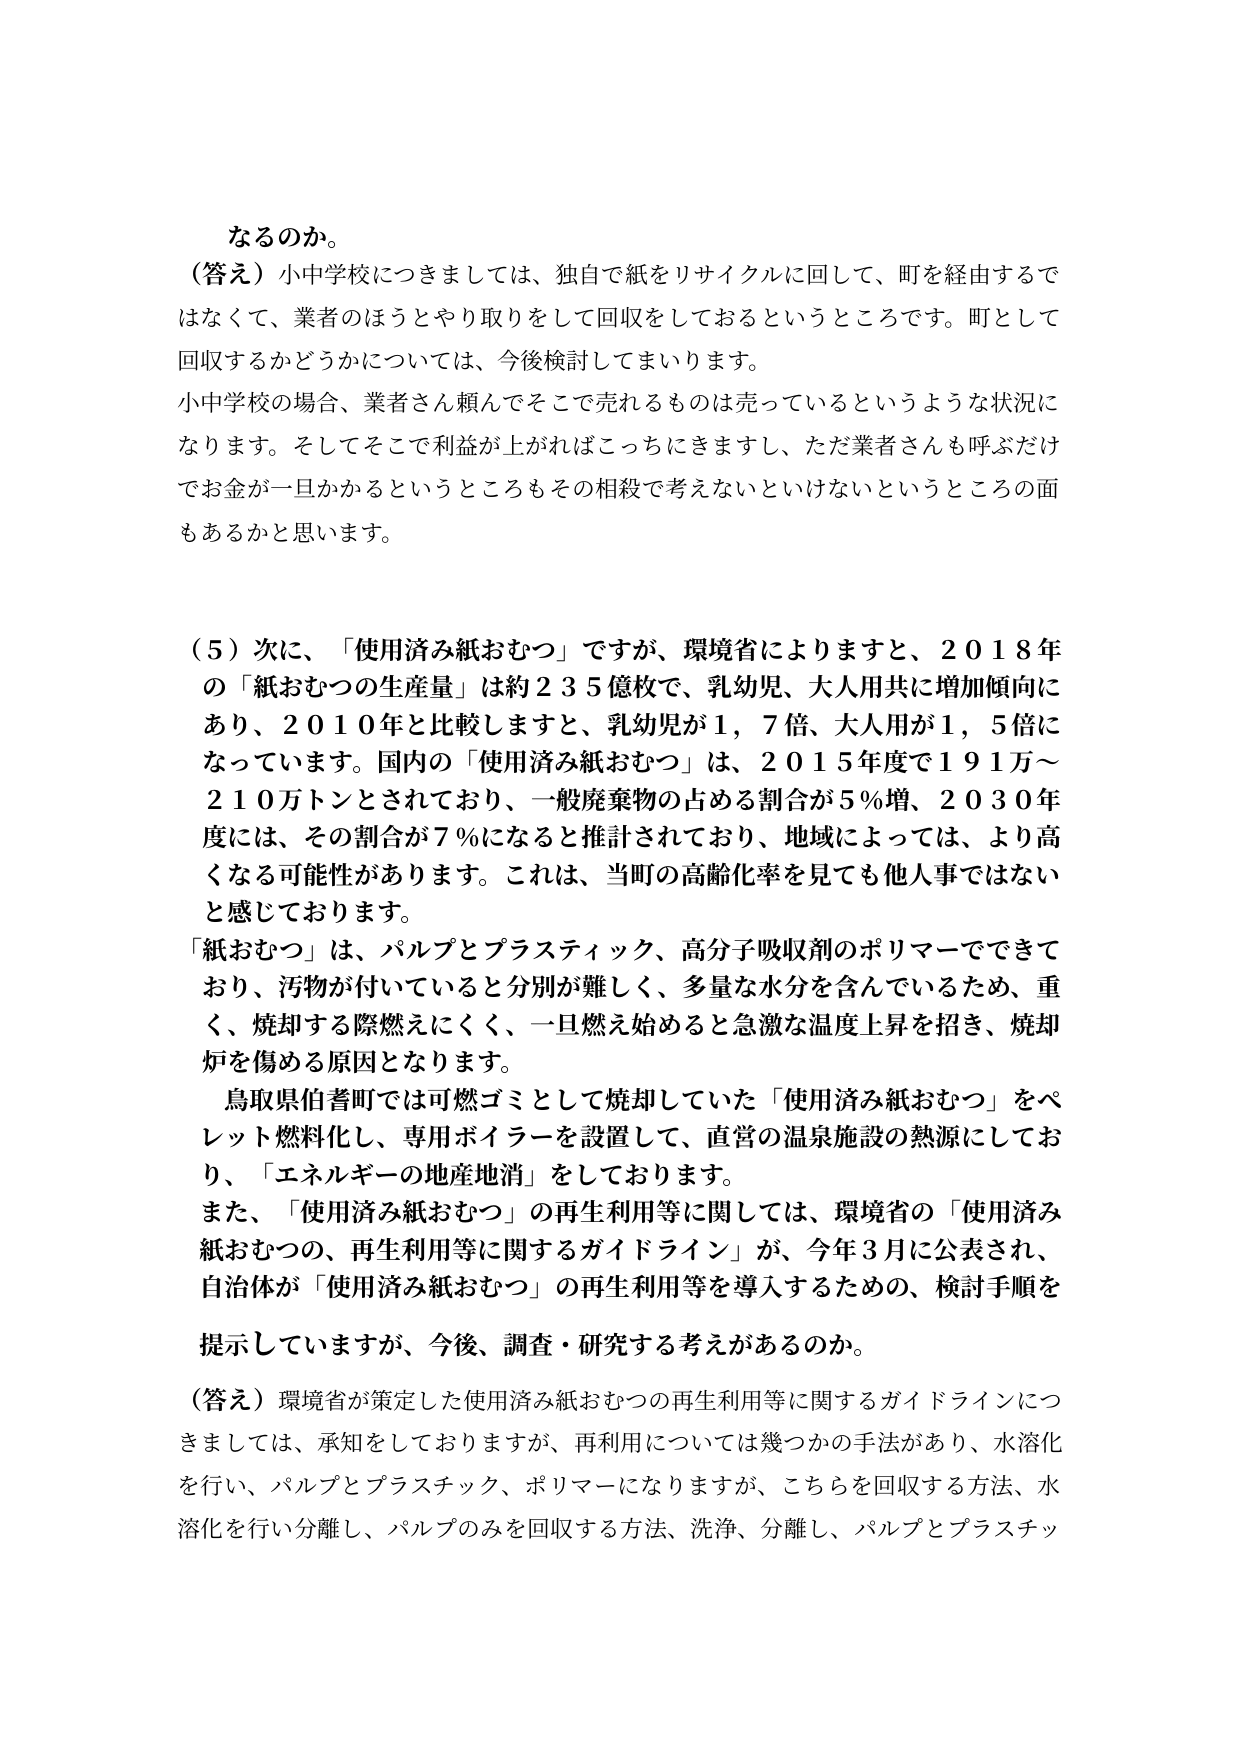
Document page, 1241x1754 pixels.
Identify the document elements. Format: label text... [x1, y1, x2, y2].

text （答え）小中学校につきましては、独自で紙をリサイクルに回して、町を経由するではなくて、業者のほうとやり取りをして回収をしておるというところです。町として回収するかどうかについては、今後検討してまいります。 [177, 254, 1063, 378]
text また、「使用済み紙おむつ」の再生利用等に関しては、環境省の「使用済み紙おむつの、再生利用等に関するガイドライン」が、今年３月に公表され、自治体が「使用済み紙おむつ」の再生利用等を導入するための、検討手順を提示していますが、今後、調査・研究する考えがあるのか。 [199, 1192, 1063, 1380]
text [177, 217, 1063, 254]
text 「紙おむつ」は、パルプとプラスティック、高分子吸収剤のポリマーでできており、汚物が付いていると分別が難しく、多量な水分を含んでいるため、重く、焼却する際燃えにくく、一旦燃え始めると急激な温度上昇を招き、焼却炉を傷める原因となります。 [177, 930, 1063, 1080]
text 鳥取県伯耆町では可燃ゴミとして焼却していた「使用済み紙おむつ」をぺレット燃料化し、専用ボイラーを設置して、直営の温泉施設の熱源にしており、「エネルギーの地産地消」をしております。 [199, 1080, 1063, 1192]
text （５）次に、「使用済み紙おむつ」ですが、環境省によりますと、２０１８年の「紙おむつの生産量」は約２３５億枚で、乳幼児、大人用共に増加傾向にあり、２０１０年と比較しますと、乳幼児が１，７倍、大人用が１，５倍になっています。国内の「使用済み紙おむつ」は、２０１５年度で１９１万～２１０万トンとされており、一般廃棄物の占める割合が５％増、２０３０年度には、その割合が７％になると推計されており、地域によっては、より高くなる可能性があります。これは、当町の高齢化率を見ても他人事ではないと感じております。 [177, 630, 1063, 930]
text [177, 1380, 1063, 1547]
text 小中学校の場合、業者さん頼んでそこで売れるものは売っているというような状況になります。そしてそこで利益が上がればこっちにきますし、ただ業者さんも呼ぶだけでお金が一旦かかるというところもその相殺で考えないといけないというところの面もあるかと思います。 [177, 383, 1063, 550]
